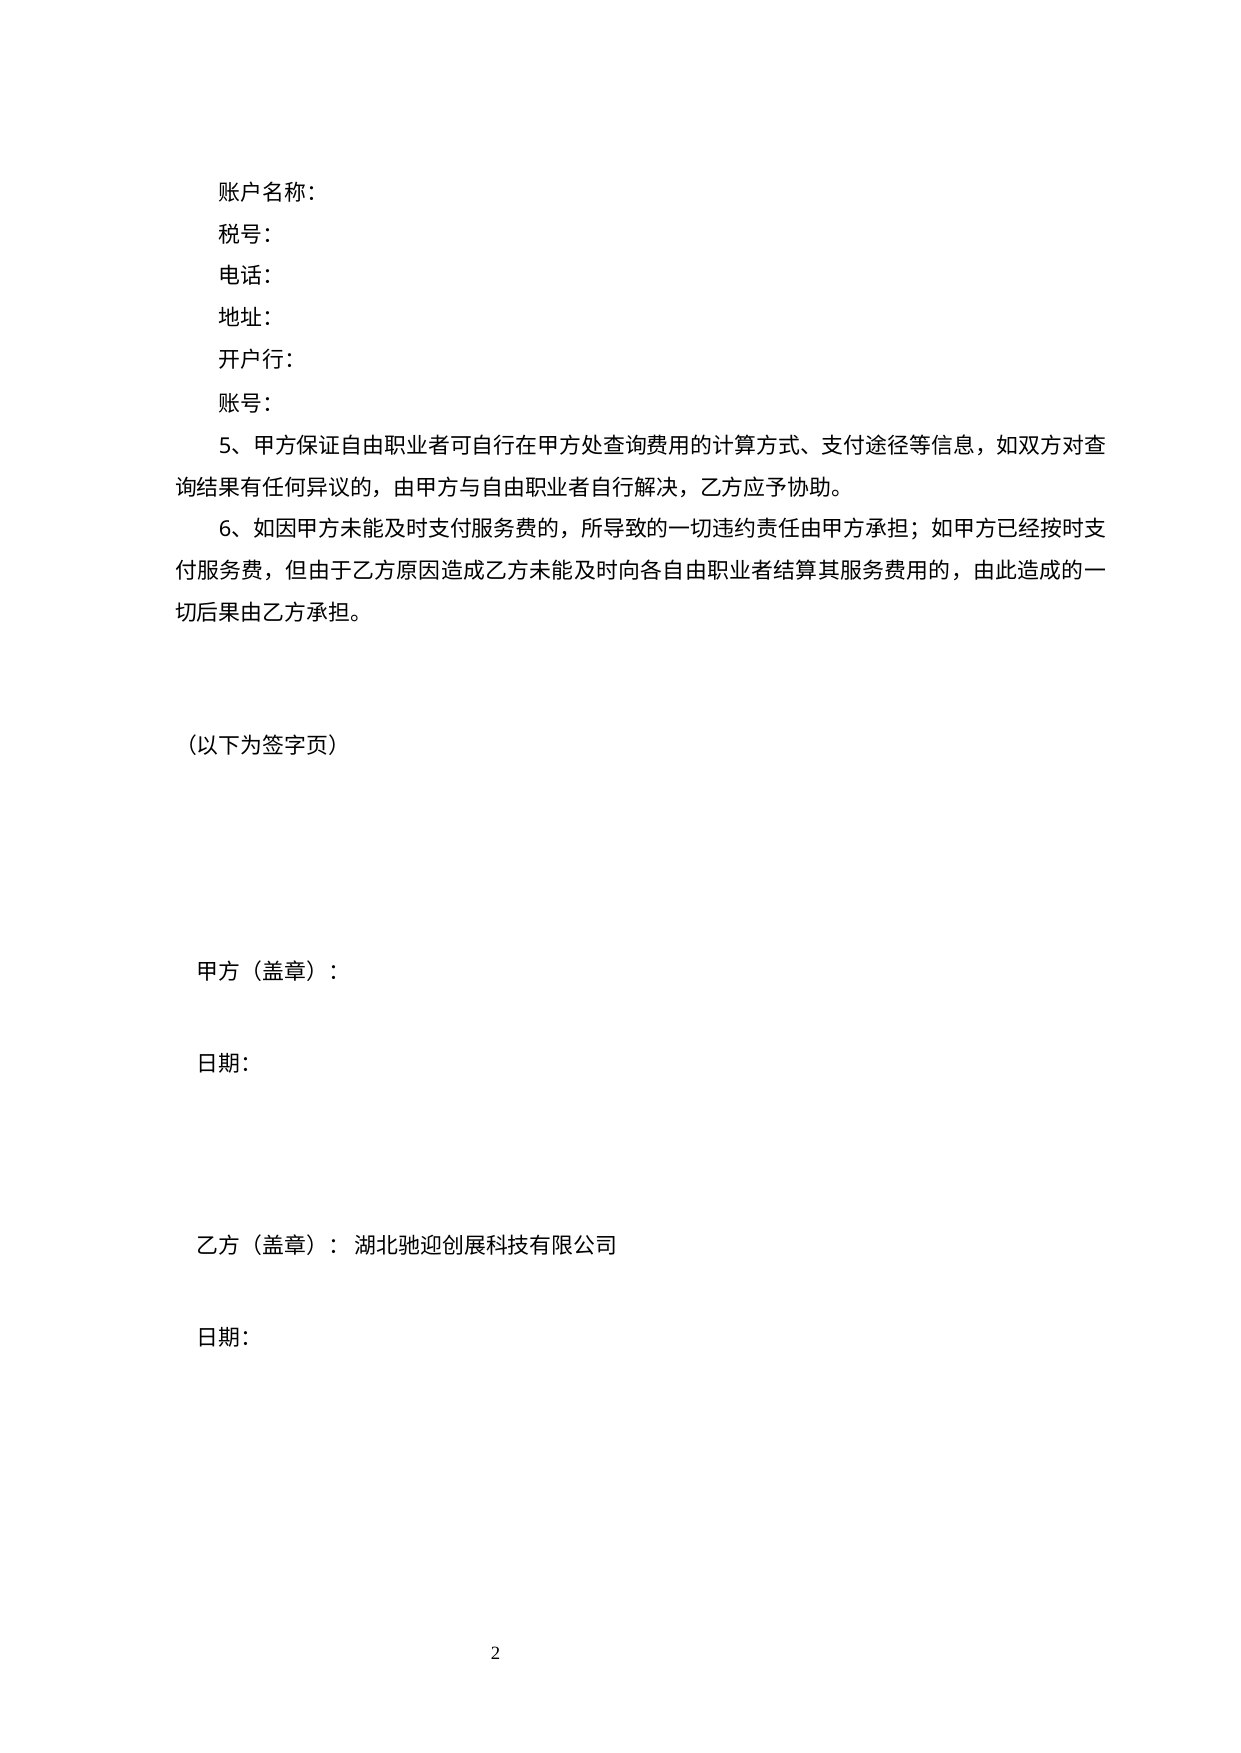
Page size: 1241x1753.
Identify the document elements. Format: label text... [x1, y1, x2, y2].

text 电话： [175, 261, 1107, 290]
text 日期： [175, 1046, 1107, 1078]
text 5、甲方保证自由职业者可自行在甲方处查询费用的计算方式、支付途径等信息，如双方对查询结果有任何异议的，由甲方与自由职业者自行解决，乙方应予协助。 [175, 430, 1107, 501]
text 6、如因甲方未能及时支付服务费的，所导致的一切违约责任由甲方承担；如甲方已经按时支付服务费，但由于乙方原因造成乙方未能及时向各自由职业者结算其服务费用的，由此造成的一切后果由乙方承担。 [175, 513, 1107, 626]
text （以下为签字页） [175, 728, 1107, 759]
text 开户行： [175, 344, 1107, 374]
text 账号： [175, 386, 1107, 417]
text 地址： [175, 302, 1107, 332]
text 账户名称： [175, 177, 1107, 207]
text 乙方（盖章）： 湖北驰迎创展科技有限公司 [175, 1228, 1107, 1259]
text 税号： [175, 219, 1107, 249]
text 甲方（盖章）： [175, 954, 1107, 986]
text 日期： [175, 1320, 1107, 1352]
